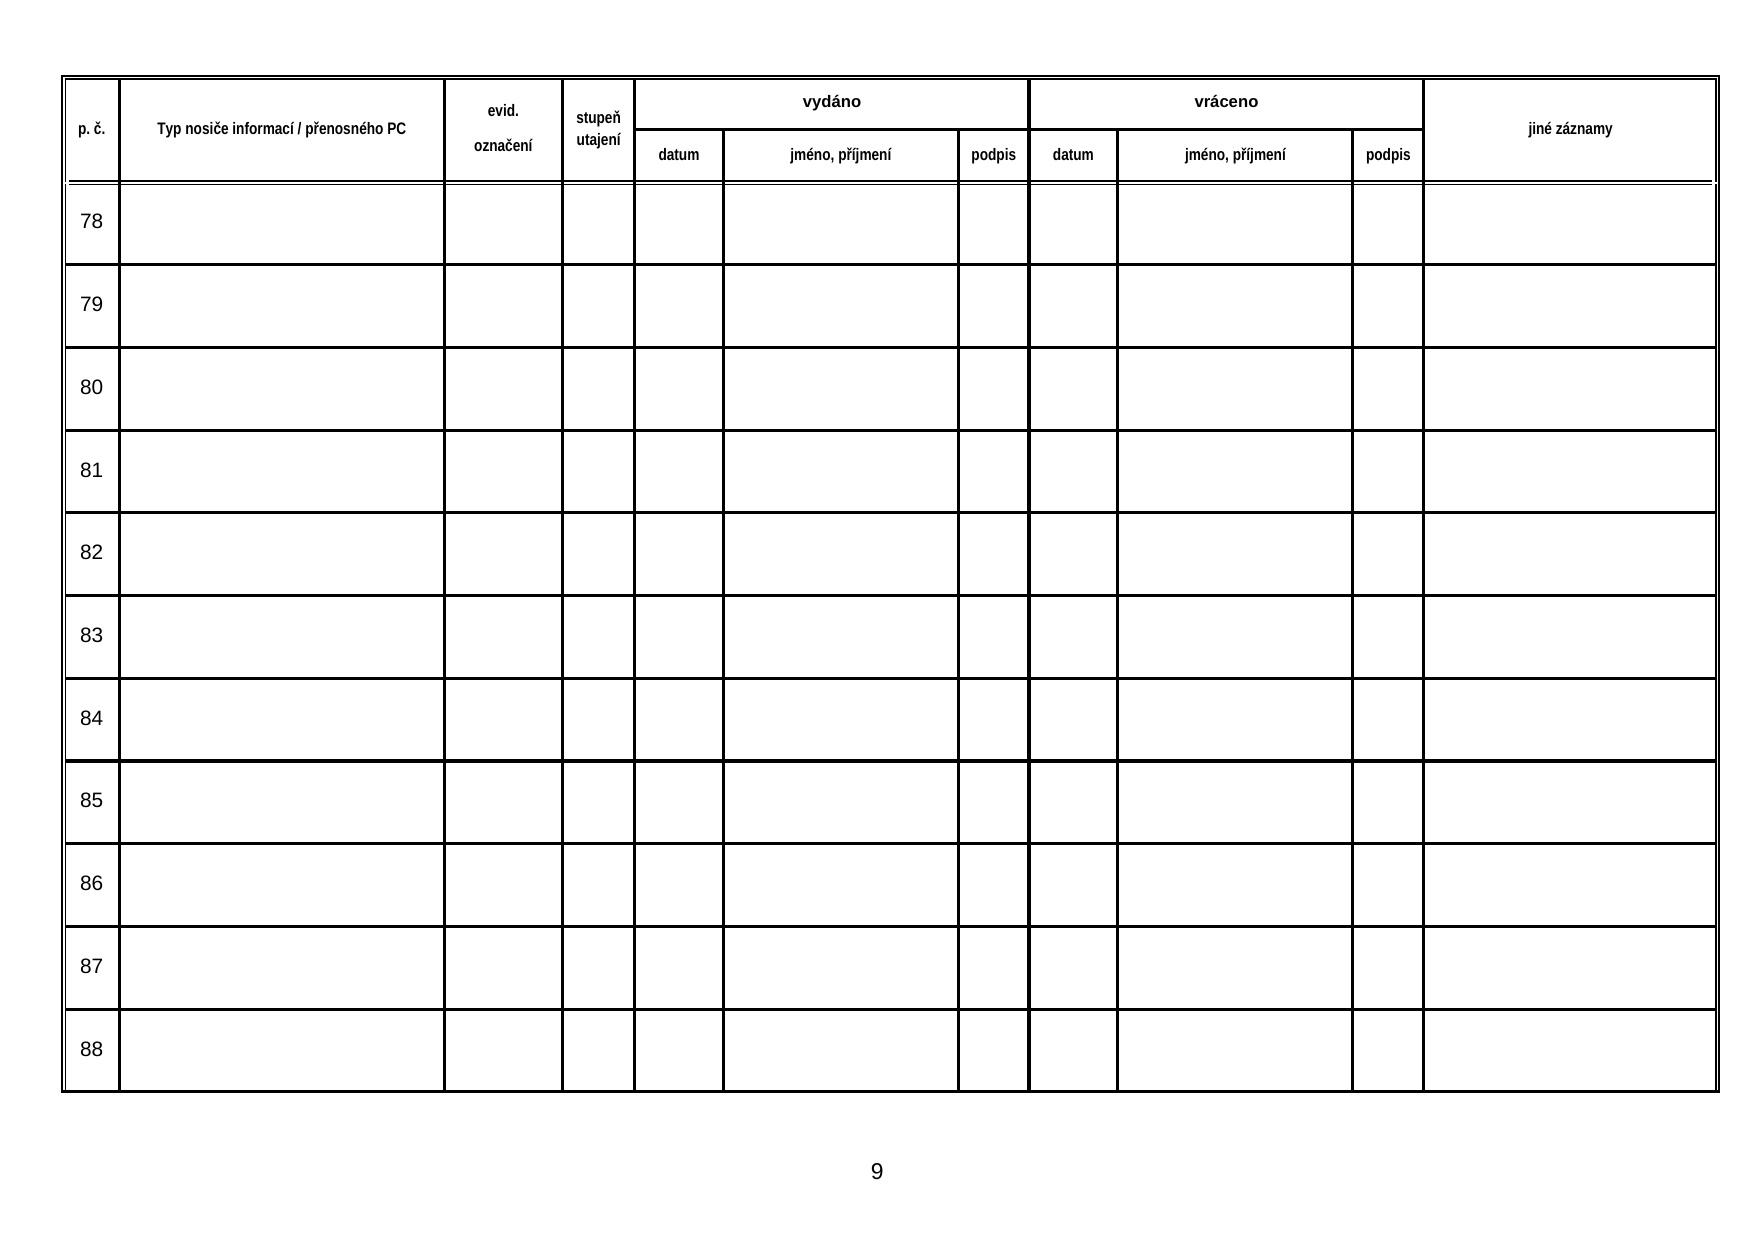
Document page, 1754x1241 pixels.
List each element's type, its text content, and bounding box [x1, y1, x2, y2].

table_cell [725, 349, 957, 428]
table_cell [446, 845, 561, 925]
table_cell [564, 928, 633, 1007]
table_cell [1031, 266, 1116, 346]
table_cell podpis [1354, 131, 1422, 180]
table_cell [1119, 514, 1351, 594]
table_cell [1031, 928, 1116, 1007]
table_cell [564, 597, 633, 677]
table_cell [1031, 763, 1116, 842]
table_cell [446, 928, 561, 1007]
table_cell [564, 266, 633, 346]
table_cell [636, 845, 722, 925]
table_cell [446, 185, 561, 263]
table_cell 81 [66, 432, 118, 511]
table_cell [960, 680, 1027, 759]
table_cell [1119, 680, 1351, 759]
table_cell [1425, 1011, 1715, 1090]
table_header vráceno [1031, 80, 1422, 128]
table_cell [1354, 514, 1422, 594]
table_cell [121, 845, 443, 925]
table_cell [1425, 680, 1715, 759]
table_cell [1425, 180, 1717, 263]
table_cell [1354, 1011, 1422, 1090]
table_cell [1119, 597, 1351, 677]
table_header jiné záznamy [1425, 80, 1715, 180]
table_cell [960, 432, 1027, 511]
table_cell [121, 597, 443, 677]
table_cell [446, 763, 561, 842]
table_cell [1425, 349, 1715, 428]
table_cell [1119, 845, 1351, 925]
table_cell [1425, 763, 1715, 842]
table_header p. č. [66, 80, 118, 180]
table_header evid. označení [446, 80, 561, 180]
table_cell [960, 1011, 1027, 1090]
table_cell [636, 680, 722, 759]
table_cell 78 [64, 180, 118, 263]
table_header vydáno [636, 80, 1027, 128]
table_cell [960, 266, 1027, 346]
table_cell [121, 349, 443, 428]
table_cell [1119, 349, 1351, 428]
table_cell jméno, příjmení [1119, 131, 1351, 180]
table_cell [725, 1011, 957, 1090]
table_cell [636, 763, 722, 842]
table_cell [121, 185, 443, 263]
table_cell [446, 266, 561, 346]
table_cell [564, 763, 633, 842]
table_cell [1119, 432, 1351, 511]
table_cell 88 [66, 1011, 118, 1090]
table_cell [1425, 928, 1715, 1007]
table_header stupeň utajení [564, 80, 633, 180]
table_cell [636, 349, 722, 428]
table_cell [1425, 432, 1715, 511]
table_cell [960, 597, 1027, 677]
table_cell [636, 1011, 722, 1090]
table_cell [1031, 349, 1116, 428]
table_cell [564, 514, 633, 594]
table_cell [725, 266, 957, 346]
table_cell [1425, 266, 1715, 346]
table_cell [1425, 845, 1715, 925]
table_cell [725, 597, 957, 677]
table_cell [121, 514, 443, 594]
table_cell 85 [66, 763, 118, 842]
table_cell [1354, 845, 1422, 925]
table_cell [1354, 680, 1422, 759]
table_cell datum [636, 131, 722, 180]
table_cell [446, 680, 561, 759]
table_cell [446, 514, 561, 594]
table_cell [1119, 928, 1351, 1007]
table_cell 87 [66, 928, 118, 1007]
table_cell [564, 432, 633, 511]
table_cell [1031, 514, 1116, 594]
table_cell [121, 1011, 443, 1090]
table_cell [1425, 597, 1715, 677]
table_cell [121, 763, 443, 842]
table_cell [725, 845, 957, 925]
table_cell [121, 266, 443, 346]
table_cell [1031, 432, 1116, 511]
table_cell [1354, 266, 1422, 346]
table_cell [636, 597, 722, 677]
table_cell [121, 680, 443, 759]
table_cell [564, 1011, 633, 1090]
table_cell [960, 185, 1027, 263]
table_cell [1031, 680, 1116, 759]
table_cell [1425, 514, 1715, 594]
table_cell [446, 597, 561, 677]
table_cell [1354, 185, 1422, 263]
table_cell [960, 928, 1027, 1007]
table_cell [1354, 432, 1422, 511]
table_cell [446, 1011, 561, 1090]
table_cell [636, 928, 722, 1007]
table_cell [1119, 266, 1351, 346]
table_cell [1031, 845, 1116, 925]
table_cell [636, 432, 722, 511]
table_cell [636, 185, 722, 263]
table_cell [1119, 763, 1351, 842]
table_cell [725, 432, 957, 511]
table_cell [725, 680, 957, 759]
table_cell [960, 845, 1027, 925]
table_cell [121, 928, 443, 1007]
table_cell [1031, 185, 1116, 263]
table_cell [564, 845, 633, 925]
table_cell [1354, 928, 1422, 1007]
table_cell [1354, 597, 1422, 677]
table_cell [1031, 1011, 1116, 1090]
table_cell 86 [66, 845, 118, 925]
table_cell datum [1031, 131, 1116, 180]
table_cell [446, 432, 561, 511]
table_cell [1354, 763, 1422, 842]
table_cell [1031, 597, 1116, 677]
table_cell [564, 680, 633, 759]
table_cell [960, 349, 1027, 428]
table_cell podpis [960, 131, 1027, 180]
table_cell [564, 185, 633, 263]
table_cell [960, 514, 1027, 594]
table_cell [725, 928, 957, 1007]
table_cell 79 [66, 266, 118, 346]
table_cell [725, 763, 957, 842]
table_cell jméno, příjmení [725, 131, 957, 180]
table_cell [446, 349, 561, 428]
table_cell [1354, 349, 1422, 428]
table_cell 80 [66, 349, 118, 428]
table_cell [121, 432, 443, 511]
table_cell [636, 266, 722, 346]
table_cell [725, 185, 957, 263]
table_cell [1119, 185, 1351, 263]
table_cell [960, 763, 1027, 842]
table_cell 84 [66, 680, 118, 759]
table_cell [636, 514, 722, 594]
table_cell [564, 349, 633, 428]
table_cell 82 [66, 514, 118, 594]
table_header Typ nosiče informací / přenosného PC [121, 80, 443, 180]
table_cell [1119, 1011, 1351, 1090]
table_cell [725, 514, 957, 594]
table_cell 83 [66, 597, 118, 677]
